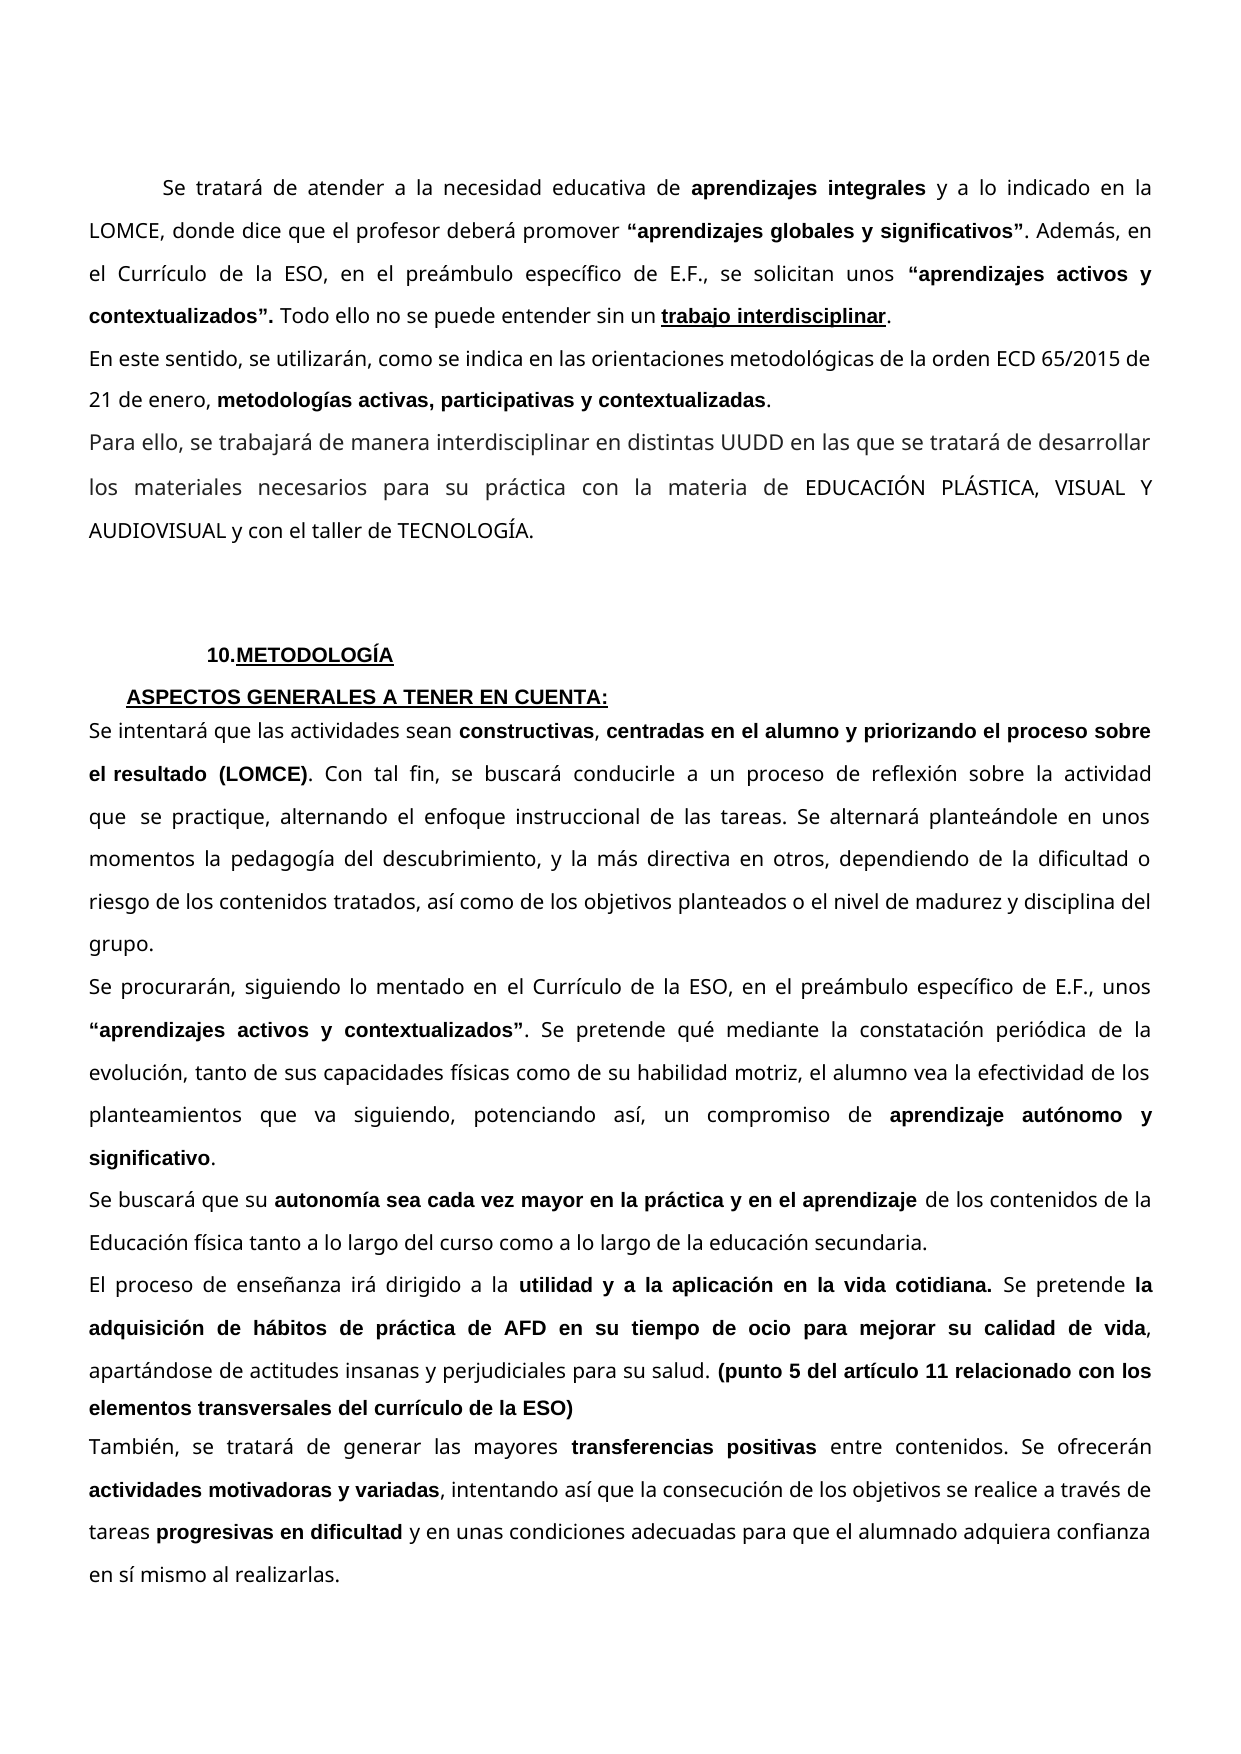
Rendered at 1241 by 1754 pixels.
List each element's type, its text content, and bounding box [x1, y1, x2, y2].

text El proceso de enseñanza irá dirigido a la utilidad y a la aplicación en la vida cotidiana. Se pretende la adquisición de hábitos de práctica de AFD en su tiempo de ocio para mejorar su calidad de vida, apartándose de actitudes insanas y perjudiciales para su salud. (punto 5 del artículo 11 relacionado con los elementos transversales del currículo de la ESO) [89, 1271, 1152, 1420]
text ASPECTOS GENERALES A TENER EN CUENTA: [126, 685, 1188, 709]
text Se tratará de atender a la necesidad educativa de aprendizajes integrales y a lo indicado en la LOMCE, donde dice que el profesor deberá promover “aprendizajes globales y significativos”. Además, en el Currículo de la ESO, en el preámbulo específico de E.F., se solicitan unos “aprendizajes activos y contextualizados”. Todo ello no se puede entender sin un trabajo interdisciplinar. [89, 173, 1152, 330]
text Se buscará que su autonomía sea cada vez mayor en la práctica y en el aprendizaje de los contenidos de la Educación física tanto a lo largo del curso como a lo largo de la educación secundaria. [89, 1185, 1152, 1256]
list METODOLOGÍA [207, 643, 1188, 667]
text Se procurarán, siguiendo lo mentado en el Currículo de la ESO, en el preámbulo específico de E.F., unos “aprendizajes activos y contextualizados”. Se pretende qué mediante la constatación periódica de la evolución, tanto de sus capacidades físicas como de su habilidad motriz, el alumno vea la efectividad de los planteamientos que va siguiendo, potenciando así, un compromiso de aprendizaje autónomo y significativo. [89, 972, 1152, 1171]
text En este sentido, se utilizarán, como se indica en las orientaciones metodológicas de la orden ECD 65/2015 de 21 de enero, metodologías activas, participativas y contextualizadas. [89, 344, 1151, 414]
text Para ello, se trabajará de manera interdisciplinar en distintas UUDD en las que se tratará de desarrollar los materiales necesarios para su práctica con la materia de EDUCACIÓN PLÁSTICA, VISUAL Y AUDIOVISUAL y con el taller de TECNOLOGÍA. [89, 427, 1152, 545]
text También, se tratará de generar las mayores transferencias positivas entre contenidos. Se ofrecerán actividades motivadoras y variadas, intentando así que la consecución de los objetivos se realice a través de tareas progresivas en dificultad y en unas condiciones adecuadas para que el alumnado adquiera confianza en sí mismo al realizarlas. [89, 1432, 1152, 1588]
text Se intentará que las actividades sean constructivas, centradas en el alumno y priorizando el proceso sobre el resultado (LOMCE). Con tal fin, se buscará conducirle a un proceso de reflexión sobre la actividad que se practique, alternando el enfoque instruccional de las tareas. Se alternará planteándole en unos momentos la pedagogía del descubrimiento, y la más directiva en otros, dependiendo de la dificultad o riesgo de los contenidos tratados, así como de los objetivos planteados o el nivel de madurez y disciplina del grupo. [89, 717, 1152, 958]
